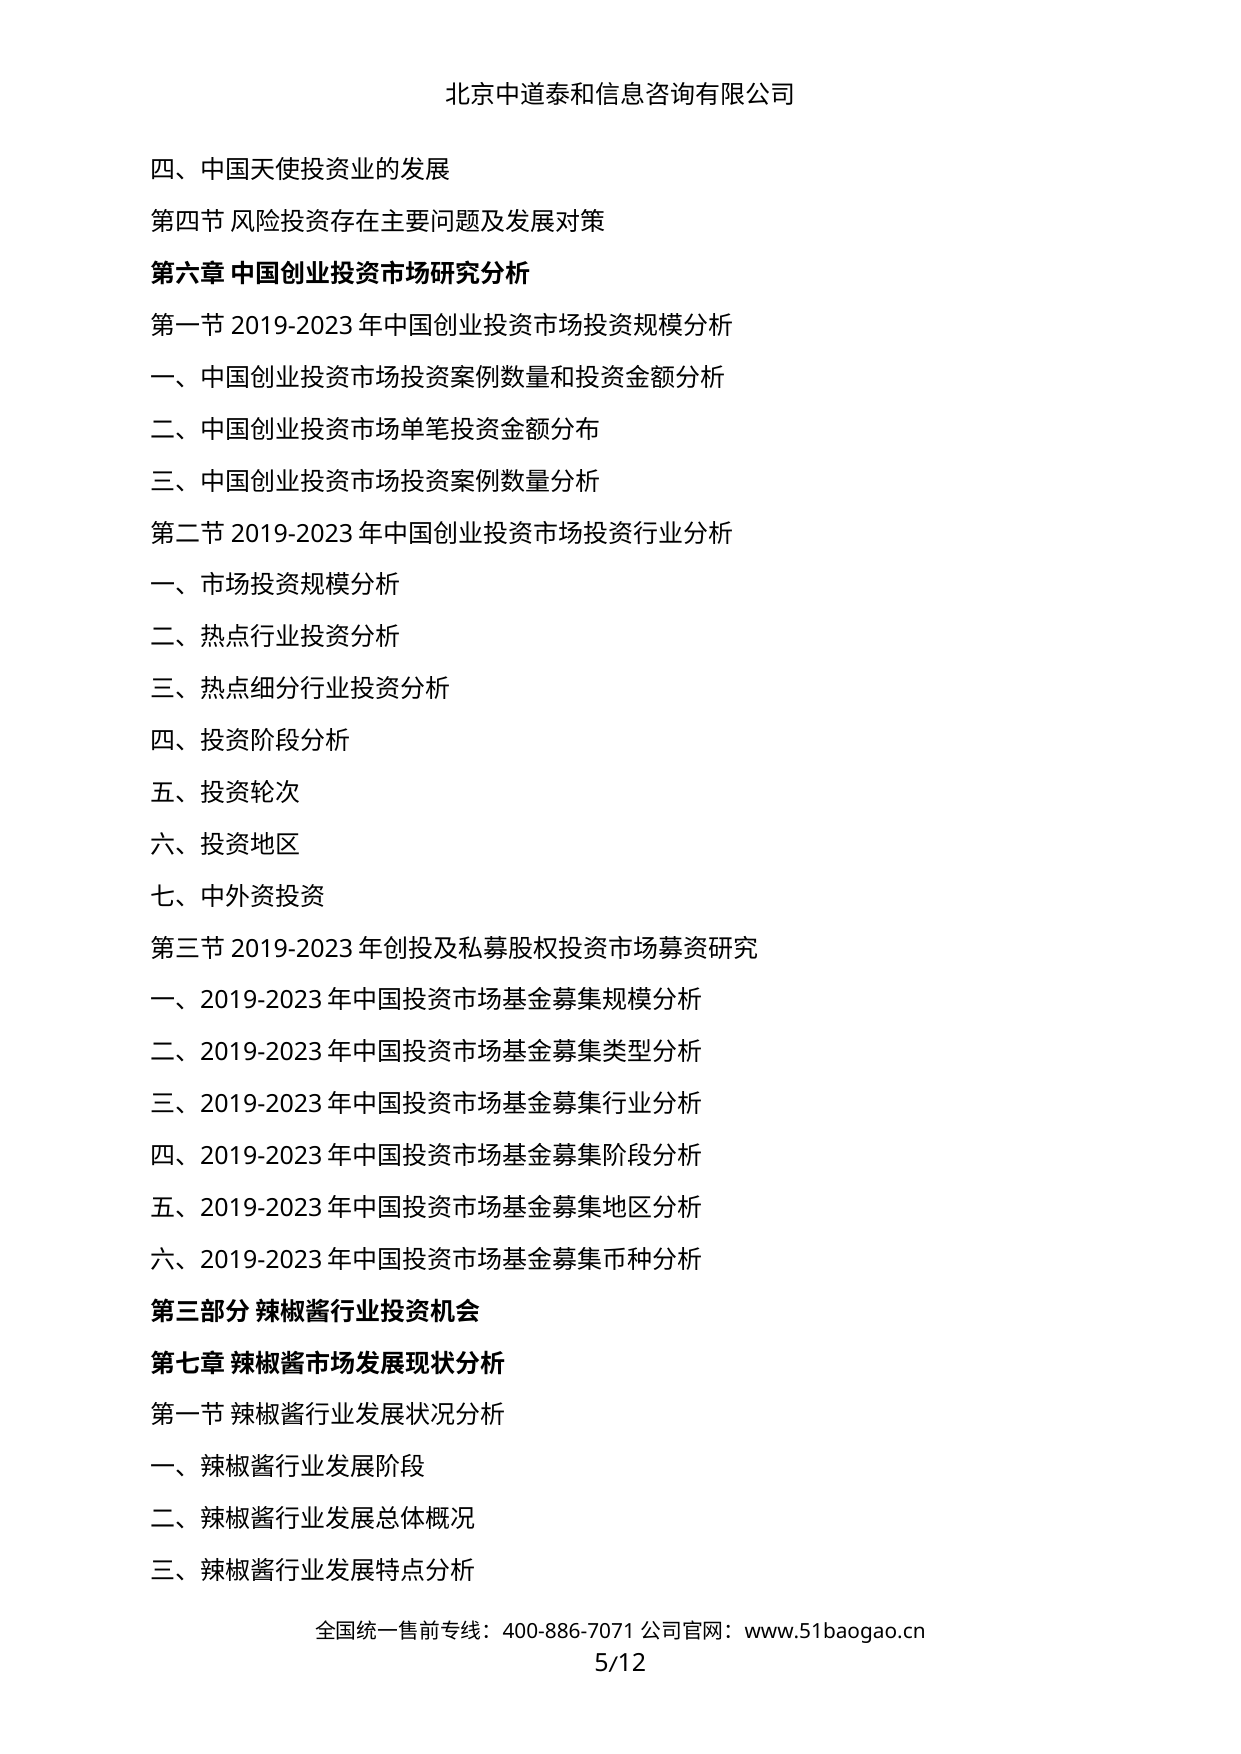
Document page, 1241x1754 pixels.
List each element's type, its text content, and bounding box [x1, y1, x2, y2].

text 第六章 中国创业投资市场研究分析 [150, 254, 1090, 290]
text 三、2019-2023年中国投资市场基金募集行业分析 [150, 1084, 1090, 1120]
text 三、辣椒酱行业发展特点分析 [150, 1551, 1090, 1587]
text 二、中国创业投资市场单笔投资金额分布 [150, 409, 1090, 446]
text 第三节 2019-2023年创投及私募股权投资市场募资研究 [150, 928, 1090, 964]
text 四、投资阶段分析 [150, 721, 1090, 757]
text 一、中国创业投资市场投资案例数量和投资金额分析 [150, 357, 1090, 394]
text 六、投资地区 [150, 824, 1090, 861]
text 二、2019-2023年中国投资市场基金募集类型分析 [150, 1032, 1090, 1068]
text 一、辣椒酱行业发展阶段 [150, 1447, 1090, 1483]
text 第三部分 辣椒酱行业投资机会 [150, 1291, 1090, 1327]
text 一、市场投资规模分析 [150, 565, 1090, 601]
text 四、中国天使投资业的发展 [150, 150, 1090, 186]
text 第二节 2019-2023年中国创业投资市场投资行业分析 [150, 513, 1090, 549]
text 第一节 2019-2023年中国创业投资市场投资规模分析 [150, 306, 1090, 342]
text 四、2019-2023年中国投资市场基金募集阶段分析 [150, 1136, 1090, 1172]
text 三、中国创业投资市场投资案例数量分析 [150, 461, 1090, 497]
text 五、2019-2023年中国投资市场基金募集地区分析 [150, 1187, 1090, 1224]
text 二、辣椒酱行业发展总体概况 [150, 1499, 1090, 1535]
text 二、热点行业投资分析 [150, 617, 1090, 653]
text 第一节 辣椒酱行业发展状况分析 [150, 1395, 1090, 1431]
text 第四节 风险投资存在主要问题及发展对策 [150, 202, 1090, 238]
text 第七章 辣椒酱市场发展现状分析 [150, 1343, 1090, 1379]
text 五、投资轮次 [150, 772, 1090, 809]
text 一、2019-2023年中国投资市场基金募集规模分析 [150, 980, 1090, 1016]
text 七、中外资投资 [150, 876, 1090, 912]
text 六、2019-2023年中国投资市场基金募集币种分析 [150, 1239, 1090, 1276]
text 三、热点细分行业投资分析 [150, 669, 1090, 705]
